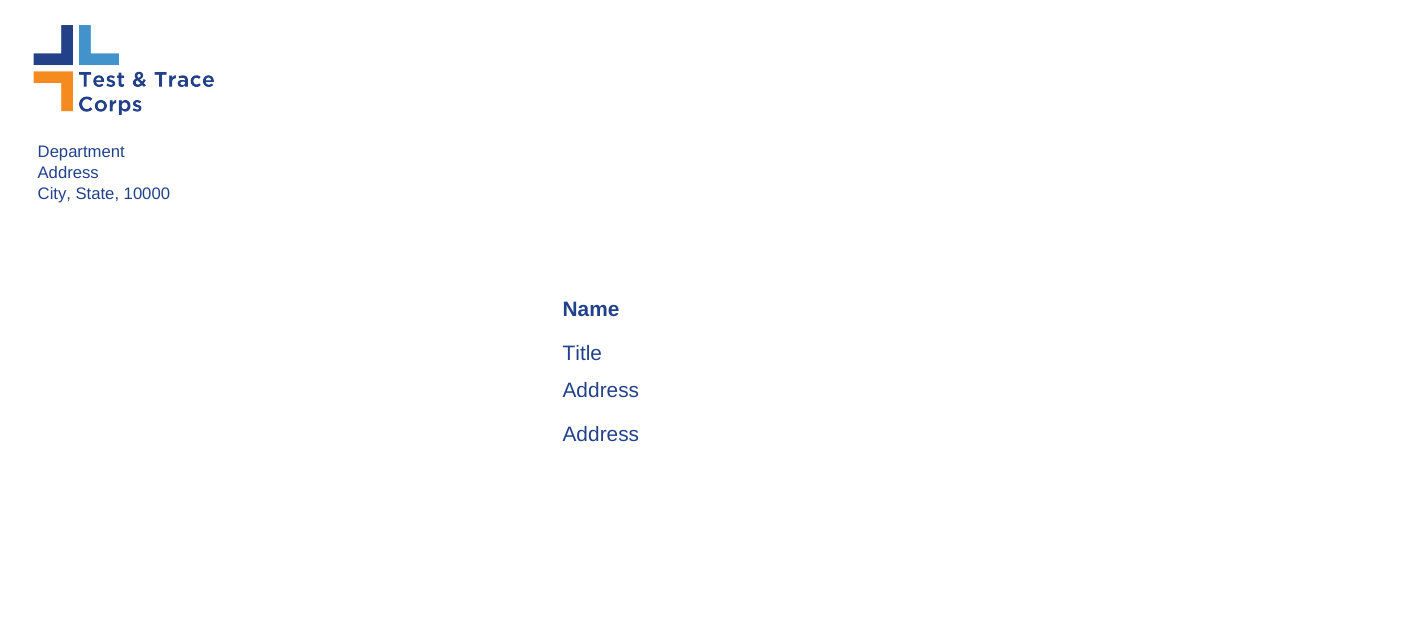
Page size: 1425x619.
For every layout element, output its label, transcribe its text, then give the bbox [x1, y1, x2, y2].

text Department [37, 141, 1306, 162]
text City, State, 10000 [37, 183, 1306, 203]
text Address [37, 162, 1306, 183]
picture [33, 25, 214, 115]
